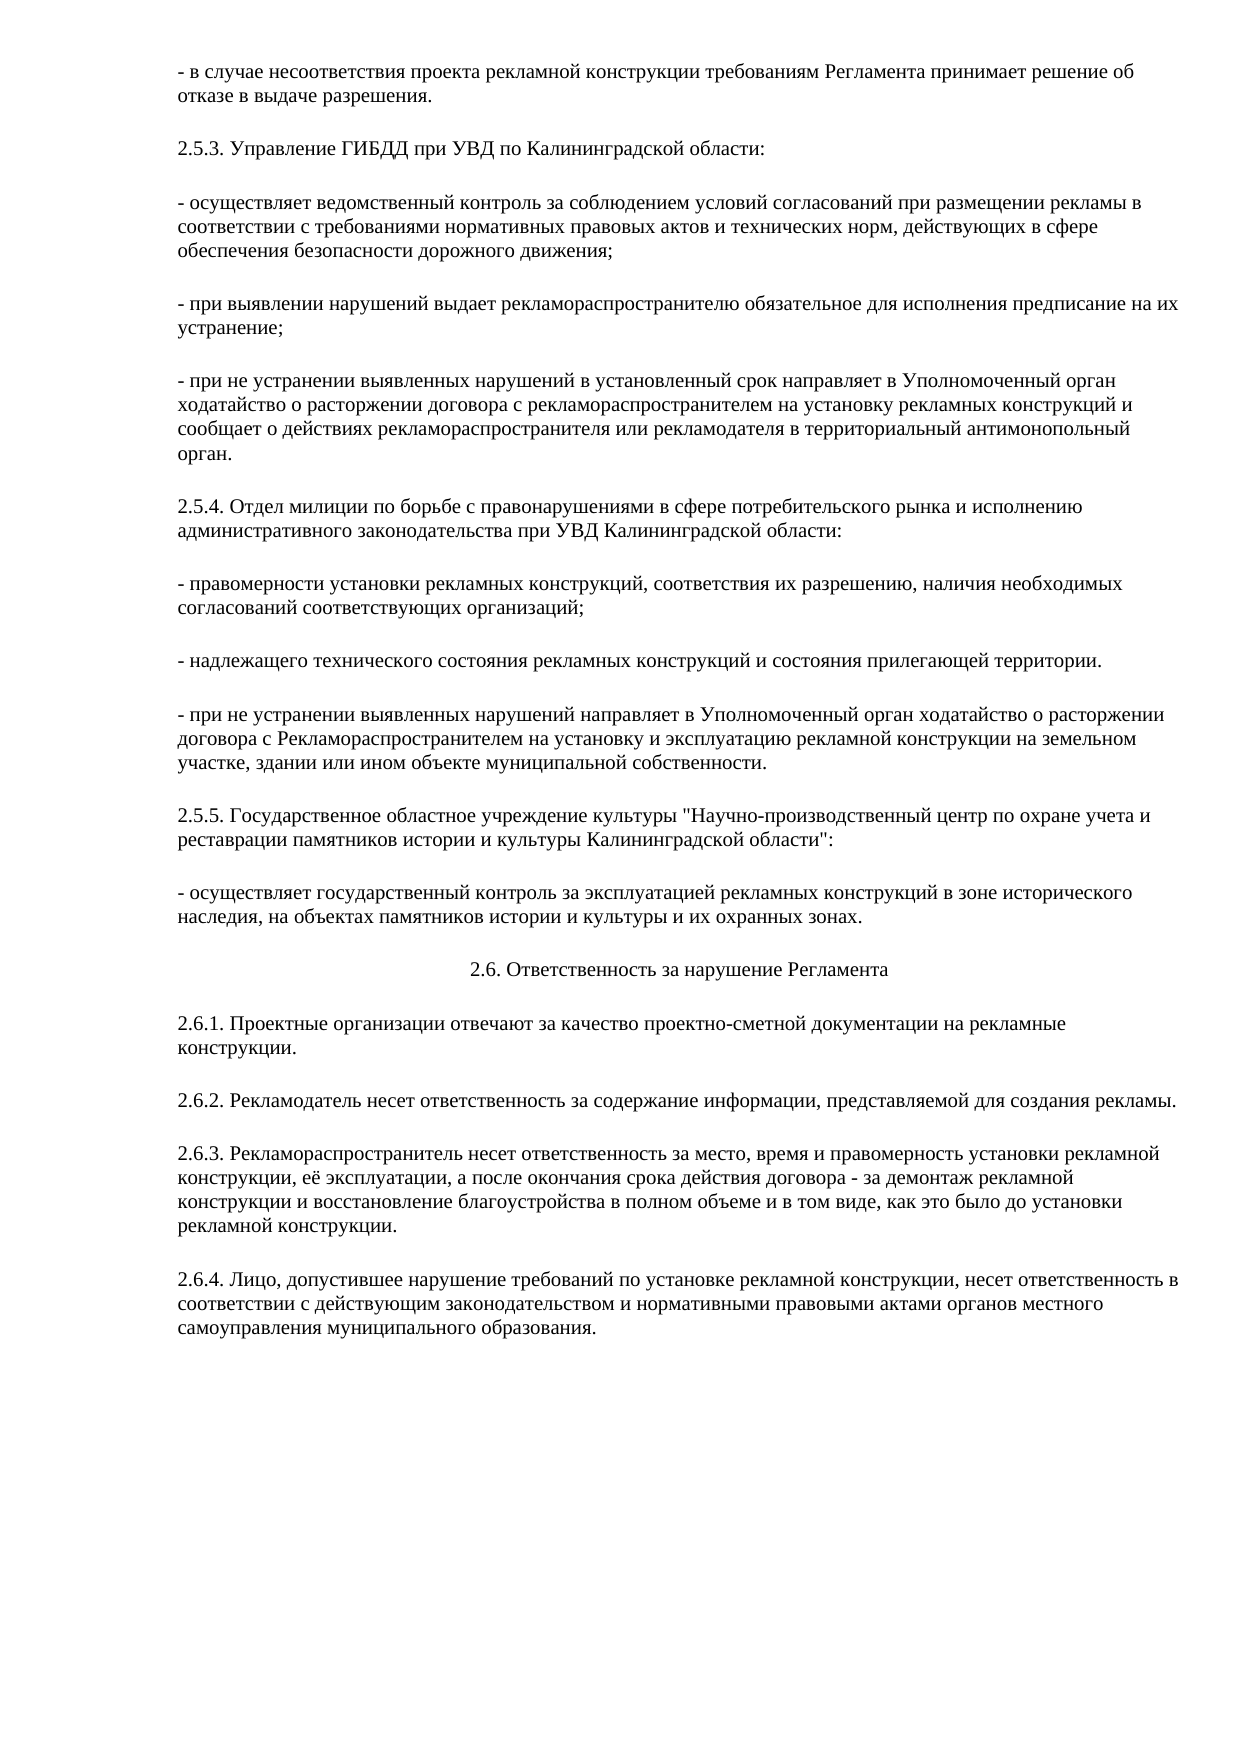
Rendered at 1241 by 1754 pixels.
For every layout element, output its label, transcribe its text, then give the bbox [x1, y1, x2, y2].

text 2.5.4. Отдел милиции по борьбе с правонарушениями в сфере потребительского рынка и исполнению административного законодательства при УВД Калининградской области: [177, 494, 1181, 542]
text 2.6.4. Лицо, допустившее нарушение требований по установке рекламной конструкции, несет ответственность в соответствии с действующим законодательством и нормативными правовыми актами органов местного самоуправления муниципального образования. [177, 1267, 1181, 1339]
text - при не устранении выявленных нарушений в установленный срок направляет в Уполномоченный орган ходатайство о расторжении договора с рекламораспространителем на установку рекламных конструкций и сообщает о действиях рекламораспространителя или рекламодателя в территориальный антимонопольный орган. [177, 368, 1181, 464]
text - осуществляет ведомственный контроль за соблюдением условий согласований при размещении рекламы в соответствии с требованиями нормативных правовых актов и технических норм, действующих в сфере обеспечения безопасности дорожного движения; [177, 189, 1181, 262]
text - при выявлении нарушений выдает рекламораспространителю обязательное для исполнения предписание на их устранение; [177, 291, 1181, 339]
text - осуществляет государственный контроль за эксплуатацией рекламных конструкций в зоне исторического наследия, на объектах памятников истории и культуры и их охранных зонах. [177, 880, 1181, 928]
text 2.6.2. Рекламодатель несет ответственность за содержание информации, представляемой для создания рекламы. [177, 1088, 1181, 1112]
text 2.6.3. Рекламораспространитель несет ответственность за место, время и правомерность установки рекламной конструкции, её эксплуатации, а после окончания срока действия договора - за демонтаж рекламной конструкции и восстановление благоустройства в полном объеме и в том виде, как это было до установки рекламной конструкции. [177, 1141, 1181, 1237]
text - при не устранении выявленных нарушений направляет в Уполномоченный орган ходатайство о расторжении договора с Рекламораспространителем на установку и эксплуатацию рекламной конструкции на земельном участке, здании или ином объекте муниципальной собственности. [177, 701, 1181, 774]
text 2.5.3. Управление ГИБДД при УВД по Калининградской области: [177, 136, 1181, 160]
text - надлежащего технического состояния рекламных конструкций и состояния прилегающей территории. [177, 648, 1181, 672]
text - правомерности установки рекламных конструкций, соответствия их разрешению, наличия необходимых согласований соответствующих организаций; [177, 571, 1181, 619]
text 2.6.1. Проектные организации отвечают за качество проектно-сметной документации на рекламные конструкции. [177, 1011, 1181, 1059]
text - в случае несоответствия проекта рекламной конструкции требованиям Регламента принимает решение об отказе в выдаче разрешения. [177, 59, 1181, 107]
text 2.6. Ответственность за нарушение Регламента [177, 957, 1181, 981]
text 2.5.5. Государственное областное учреждение культуры "Научно-производственный центр по охране учета и реставрации памятников истории и культуры Калининградской области": [177, 803, 1181, 851]
